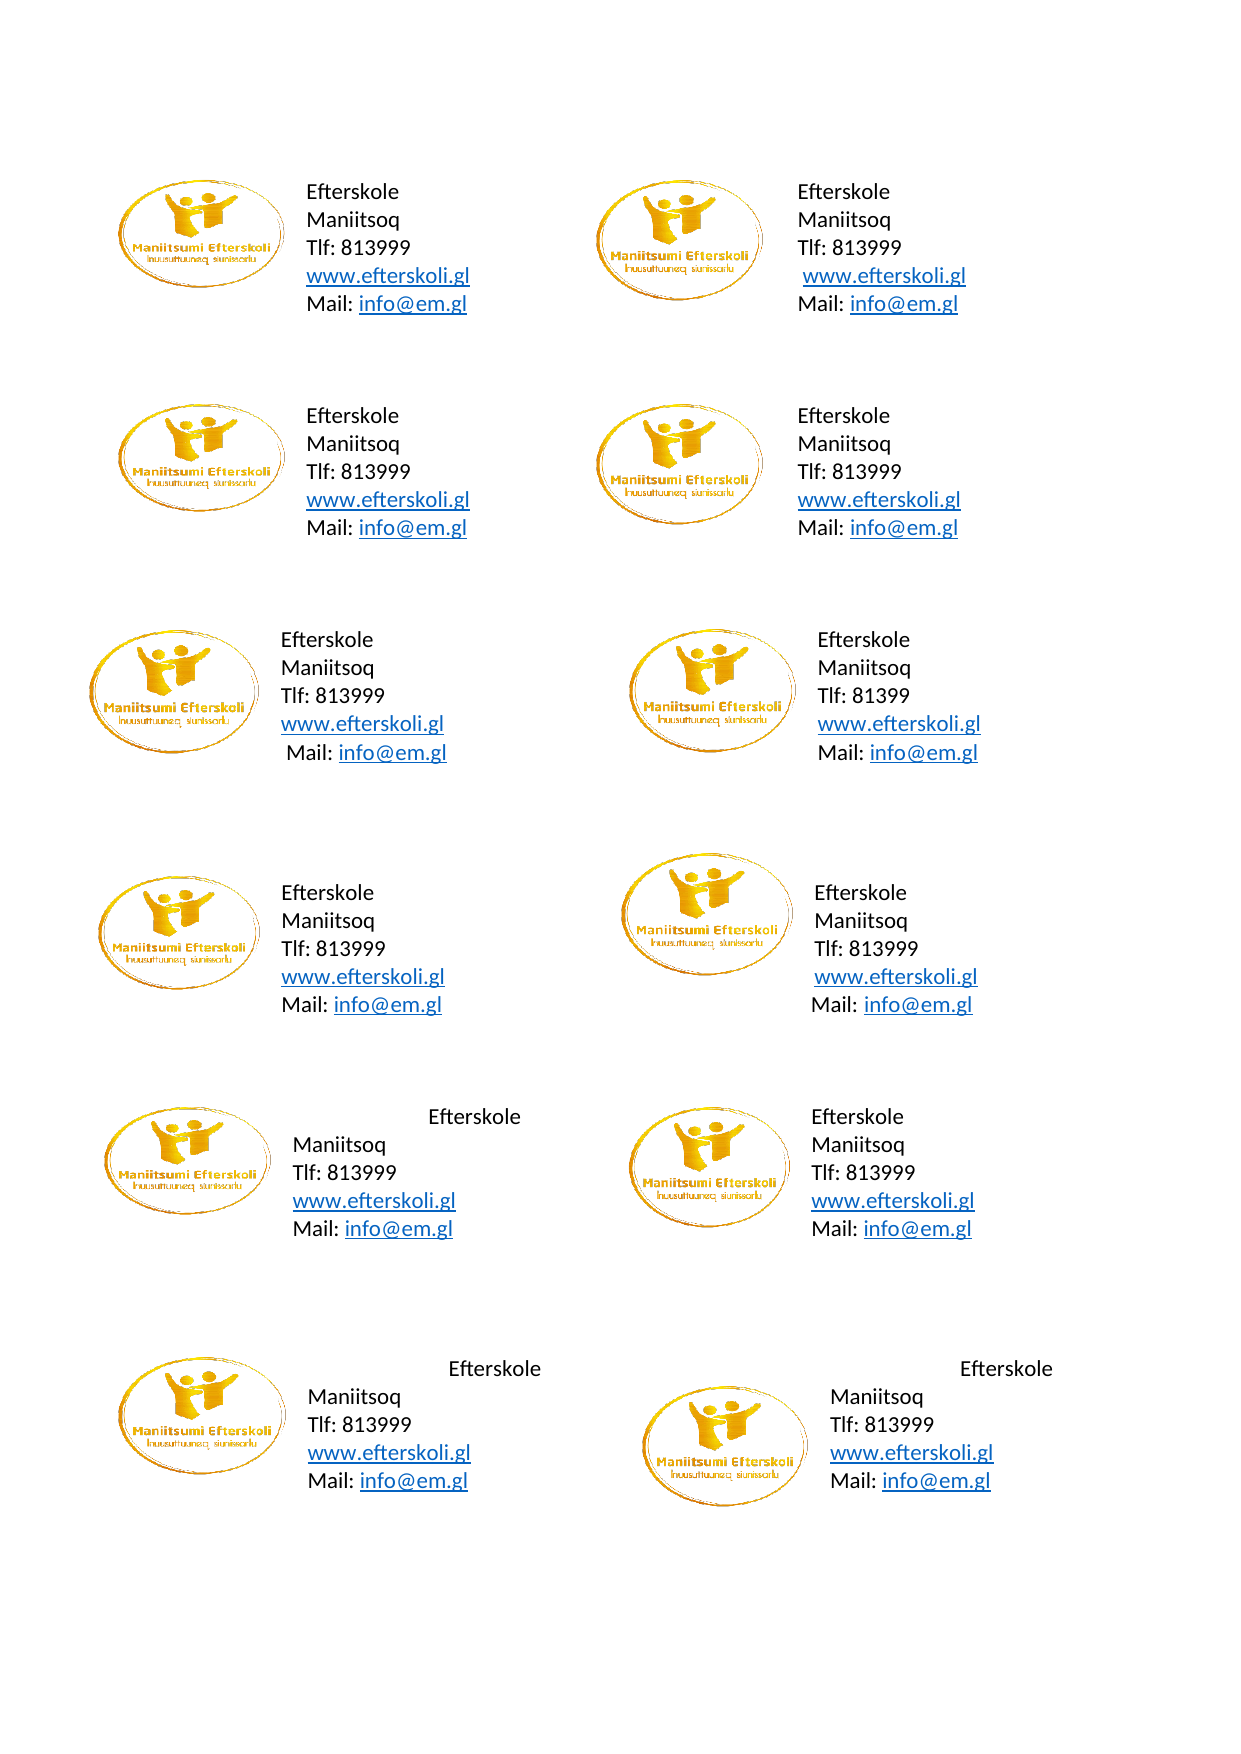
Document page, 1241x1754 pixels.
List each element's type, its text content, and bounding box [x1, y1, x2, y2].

text www.efterskoli.gl www.efterskoli.gl [263, 962, 1122, 990]
text Efterskole Efterskole [799, 626, 1122, 653]
text Efterskole Efterskole [118, 626, 626, 653]
text www.efterskoli.gl www.efterskoli.gl [274, 1186, 626, 1214]
picture [593, 177, 766, 303]
text Efterskole Efterskole [288, 401, 593, 429]
picture [626, 626, 799, 755]
text Tlf: 813999 Tlf: 813999 [263, 934, 618, 962]
text www.efterskoli.gl www.efterskoli.gl [262, 709, 626, 738]
text Tlf: 813999 Tlf: 813999 [288, 457, 593, 485]
text www.efterskoli.gl www.efterskoli.gl [766, 261, 1122, 289]
text Tlf: 813999 Tlf: 813999 [766, 457, 1122, 485]
text Maniitsoq Maniitsoq [793, 1130, 1122, 1158]
text Tlf: 813999 Tlf: 813999 [274, 1158, 626, 1186]
text Mail: info@em.gl Mail: info@em.gl [118, 289, 1122, 317]
text Efterskole Efterskole [766, 177, 1122, 205]
text www.efterskoli.gl www.efterskoli.gl [799, 709, 1122, 738]
text www.efterskoli.gl www.efterskoli.gl [793, 1186, 1122, 1214]
text Mail: info@em.gl Mail: info@em.gl [118, 1466, 639, 1494]
picture [115, 1354, 289, 1477]
text Maniitsoq Maniitsoq [274, 1130, 626, 1158]
text Maniitsoq Maniitsoq [262, 653, 626, 682]
text Maniitsoq Maniitsoq [766, 429, 1122, 457]
text www.efterskoli.gl www.efterskoli.gl [288, 485, 593, 513]
text Efterskole Efterskole [766, 401, 1122, 429]
picture [86, 627, 262, 756]
text Efterskole Efterskole [254, 1102, 1122, 1130]
text Efterskole Efterskole [288, 177, 593, 205]
picture [115, 401, 288, 514]
text Maniitsoq Maniitsoq [288, 429, 593, 457]
text www.efterskoli.gl www.efterskoli.gl [766, 485, 1122, 513]
text Tlf: 813999 Tlf: 813999 [796, 934, 1122, 962]
text www.efterskoli.gl www.efterskoli.gl [288, 261, 593, 289]
text Efterskole Efterskole [263, 878, 618, 906]
text Mail: info@em.gl Mail: info@em.gl [118, 513, 1122, 541]
text Tlf: 813999 Tlf: 813999 [288, 233, 593, 261]
text www.efterskoli.gl www.efterskoli.gl [811, 1438, 1122, 1466]
picture [95, 874, 263, 992]
picture [618, 850, 796, 978]
text www.efterskoli.gl www.efterskoli.gl [289, 1438, 639, 1466]
text Tlf: 813999 Tlf: 813999 [793, 1158, 1122, 1186]
text Maniitsoq Maniitsoq [263, 906, 618, 934]
text Mail: info@em.gl Mail: info@em.gl [811, 1466, 1122, 1494]
text Mail: info@em.gl Mail: info@em.gl [118, 990, 1122, 1018]
picture [101, 1104, 274, 1217]
text Maniitsoq Maniitsoq [766, 205, 1122, 233]
text Maniitsoq Maniitsoq [288, 205, 593, 233]
picture [115, 177, 288, 290]
text Mail: info@em.gl Mail: info@em.gl [118, 738, 1122, 766]
text Maniitsoq Maniitsoq [796, 906, 1122, 934]
text Maniitsoq Maniitsoq [289, 1382, 1122, 1410]
text Mail: info@em.gl Mail: info@em.gl [118, 1214, 1122, 1242]
text Tlf: 813999 Tlf: 813999 [811, 1410, 1122, 1438]
text Tlf: 813999 Tlf: 813999 [766, 233, 1122, 261]
text Efterskole Efterskole [796, 878, 1122, 906]
text Tlf: 813999 Tlf: 81399 [262, 682, 626, 709]
picture [626, 1104, 793, 1230]
text Maniitsoq Maniitsoq [799, 653, 1122, 682]
text Tlf: 813999 Tlf: 81399 [799, 682, 1122, 709]
text Efterskole Efterskole [289, 1354, 1122, 1382]
text Tlf: 813999 Tlf: 813999 [289, 1410, 639, 1438]
picture [593, 401, 766, 527]
picture [639, 1383, 811, 1509]
